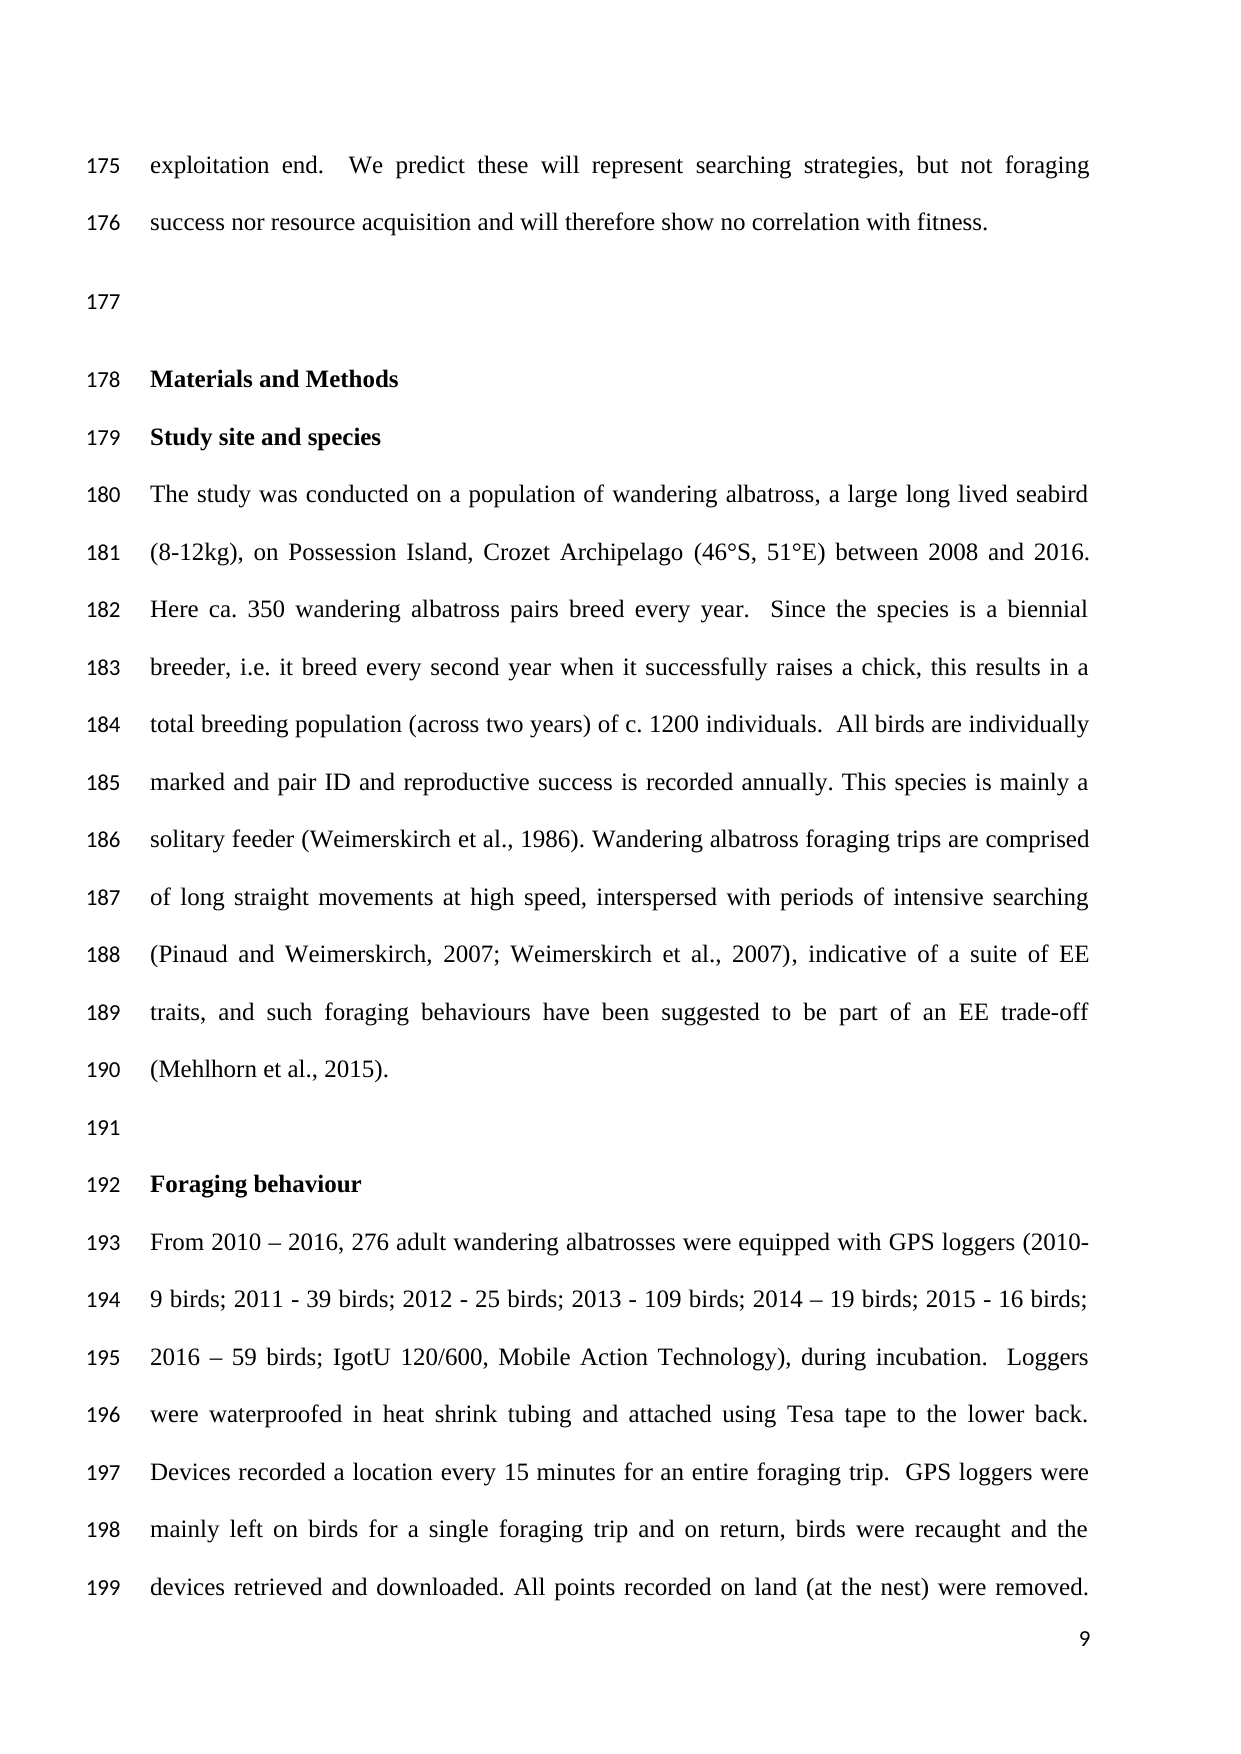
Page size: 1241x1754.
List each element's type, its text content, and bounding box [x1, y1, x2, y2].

text Foraging behaviour [150, 1169, 1090, 1198]
subtitle Materials and Methods [150, 364, 1090, 393]
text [150, 150, 1090, 236]
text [150, 1227, 1090, 1600]
text Study site and species [150, 422, 1090, 450]
text The study was conducted on a population of wandering albatross, a large long lived seabird (8-12kg), on Possession Island, Crozet Archipelago (46°S, 51°E) between 2008 and 2016. Here ca. 350 wandering albatross pairs breed every year. Since the species is a biennial breeder, i.e. it breed every second year when it successfully raises a chick, this results in a total breeding population (across two years) of c. 1200 individuals. All birds are individually marked and pair ID and reproductive success is recorded annually. This species is mainly a solitary feeder (Weimerskirch et al., 1986). Wandering albatross foraging trips are comprised of long straight movements at high speed, interspersed with periods of intensive searching (Pinaud and Weimerskirch, 2007; Weimerskirch et al., 2007), indicative of a suite of EE traits, and such foraging behaviours have been suggested to be part of an EE trade-off (Mehlhorn et al., 2015). [150, 479, 1090, 1083]
